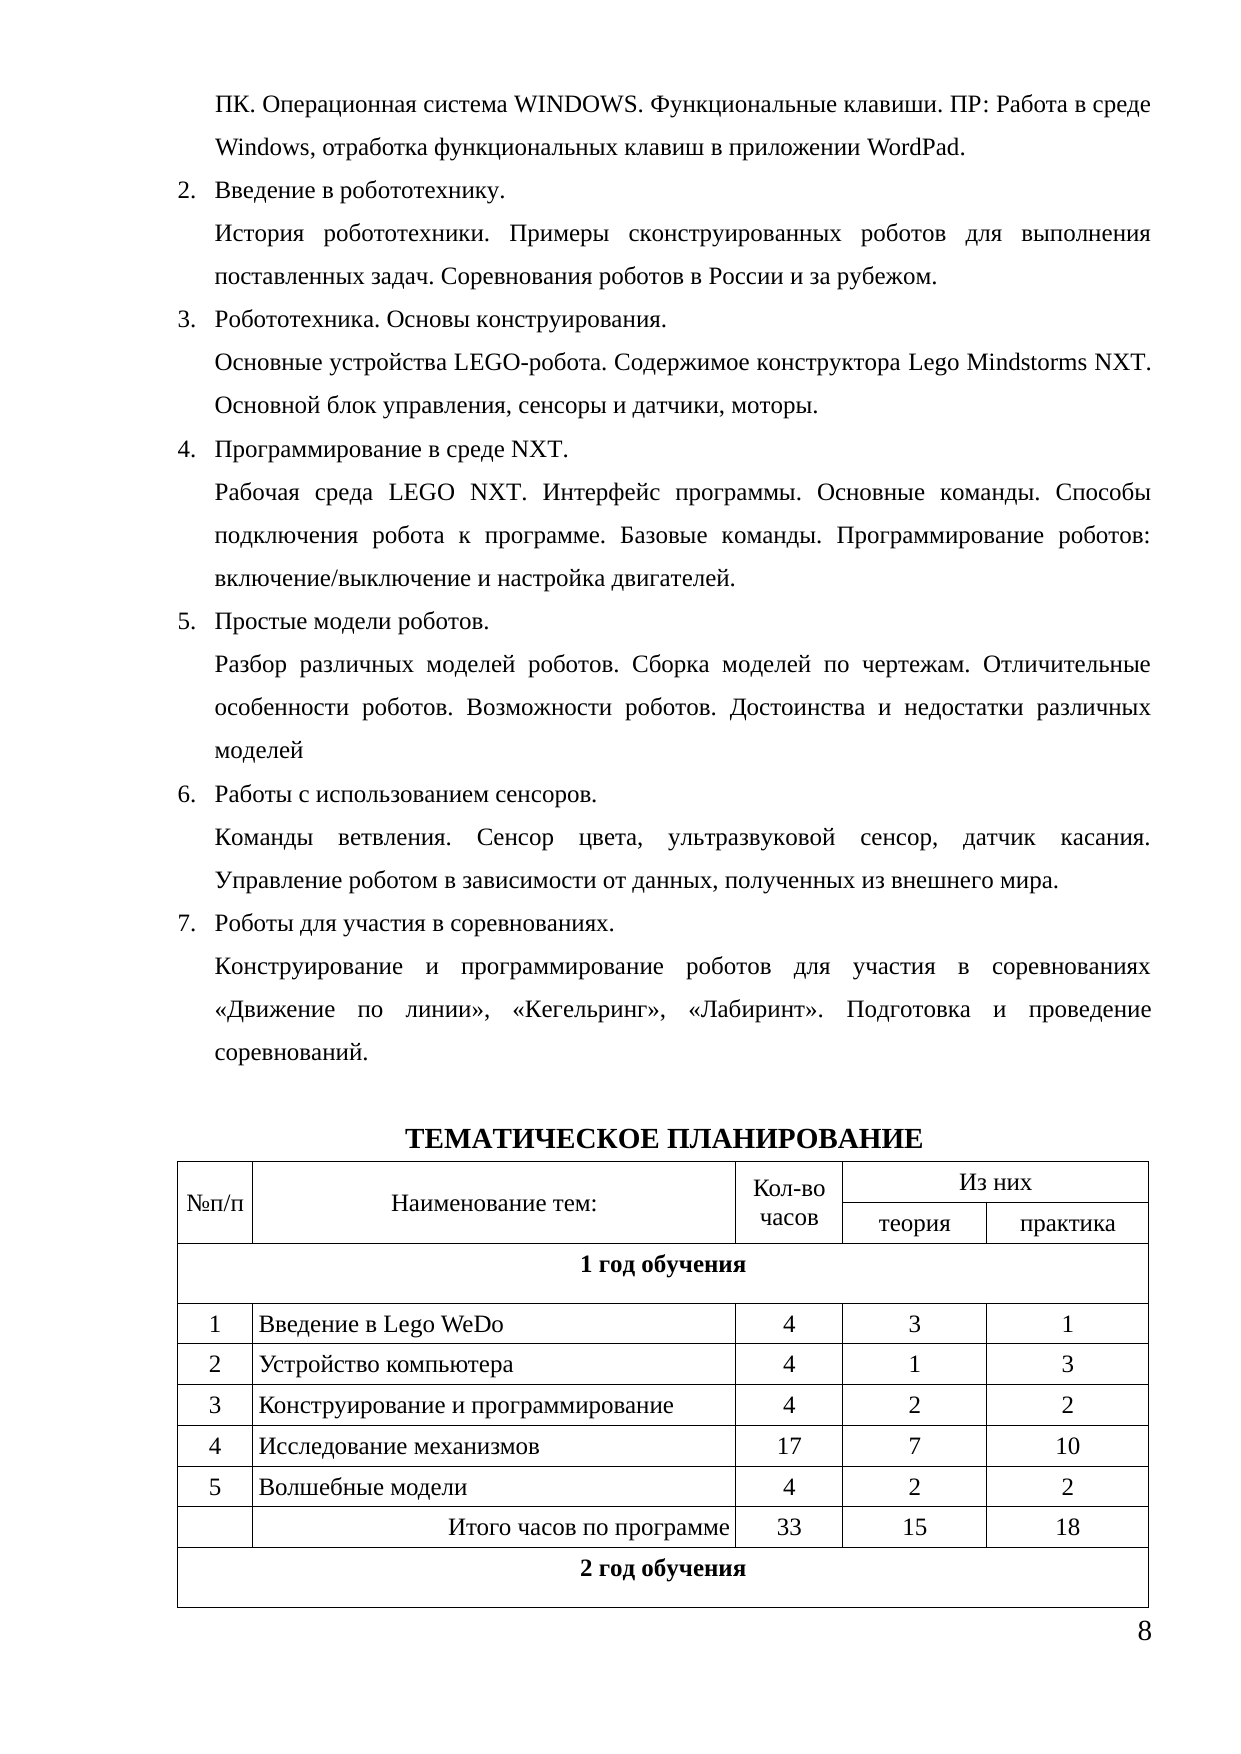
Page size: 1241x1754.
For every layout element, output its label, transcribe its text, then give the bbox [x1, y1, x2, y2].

list Введение в робототехнику. [177, 175, 1152, 204]
table_cell 2 [843, 1385, 986, 1425]
table_cell 5 [178, 1467, 252, 1506]
list Основные устройства LEGO-робота. Содержимое конструктора Lego Mindstorms NXT. Основной блок управления, сенсоры и датчики, моторы. [214, 347, 1152, 419]
table_cell 2 [843, 1467, 986, 1506]
table_cell 4 [736, 1304, 842, 1343]
table_header Из них [843, 1162, 1148, 1202]
table_cell 4 [736, 1467, 842, 1506]
table_header №п/п [178, 1162, 252, 1243]
list Конструирование и программирование роботов для участия в соревнованиях «Движение по линии», «Кегельринг», «Лабиринт». Подготовка и проведение соревнований. [214, 951, 1152, 1066]
table_cell 18 [987, 1507, 1148, 1547]
table_cell 4 [736, 1385, 842, 1425]
table_cell [178, 1507, 252, 1547]
table_cell 4 [178, 1426, 252, 1466]
table_cell практика [987, 1203, 1148, 1243]
table_cell 1 год обучения [178, 1244, 1148, 1303]
table_cell 3 [843, 1304, 986, 1343]
table_cell Введение в Lego WeDo [253, 1304, 735, 1343]
table_cell 2 год обучения [178, 1548, 1148, 1607]
table_cell 15 [843, 1507, 986, 1547]
list Разбор различных моделей роботов. Сборка моделей по чертежам. Отличительные особенности роботов. Возможности роботов. Достоинства и недостатки различных моделей [214, 649, 1152, 764]
table_cell 2 [987, 1385, 1148, 1425]
table_cell 3 [987, 1344, 1148, 1384]
table_cell 4 [736, 1344, 842, 1384]
table_header Кол-во часов [736, 1162, 842, 1243]
table_cell 1 [178, 1304, 252, 1343]
table_cell 1 [843, 1344, 986, 1384]
list Команды ветвления. Сенсор цвета, ультразвуковой сенсор, датчик касания. Управление роботом в зависимости от данных, полученных из внешнего мира. [214, 822, 1152, 894]
table_cell 2 [178, 1344, 252, 1384]
list Роботы для участия в соревнованиях. [177, 908, 1152, 937]
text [215, 89, 1152, 161]
table_cell 17 [736, 1426, 842, 1466]
table_cell 7 [843, 1426, 986, 1466]
table_cell теория [843, 1203, 986, 1243]
table_cell Устройство компьютера [253, 1344, 735, 1384]
table_cell 3 [178, 1385, 252, 1425]
table_header Наименование тем: [253, 1162, 735, 1243]
table_cell 33 [736, 1507, 842, 1547]
table_cell Итого часов по программе [253, 1507, 735, 1547]
table_cell 1 [987, 1304, 1148, 1343]
list История робототехники. Примеры сконструированных роботов для выполнения поставленных задач. Соревнования роботов в России и за рубежом. [214, 218, 1152, 290]
list Робототехника. Основы конструирования. [177, 304, 1152, 333]
table_cell Исследование механизмов [253, 1426, 735, 1466]
table_cell Конструирование и программирование [253, 1385, 735, 1425]
list Программирование в среде NXT. [177, 434, 1152, 462]
list Рабочая среда LEGO NXT. Интерфейс программы. Основные команды. Способы подключения робота к программе. Базовые команды. Программирование роботов: включение/выключение и настройка двигателей. [214, 477, 1152, 592]
text ТЕМАТИЧЕСКОЕ ПЛАНИРОВАНИЕ [177, 1121, 1152, 1154]
list Работы с использованием сенсоров. [177, 779, 1152, 807]
table_cell 10 [987, 1426, 1148, 1466]
table_cell Волшебные модели [253, 1467, 735, 1506]
list Простые модели роботов. [177, 606, 1152, 635]
table_cell 2 [987, 1467, 1148, 1506]
